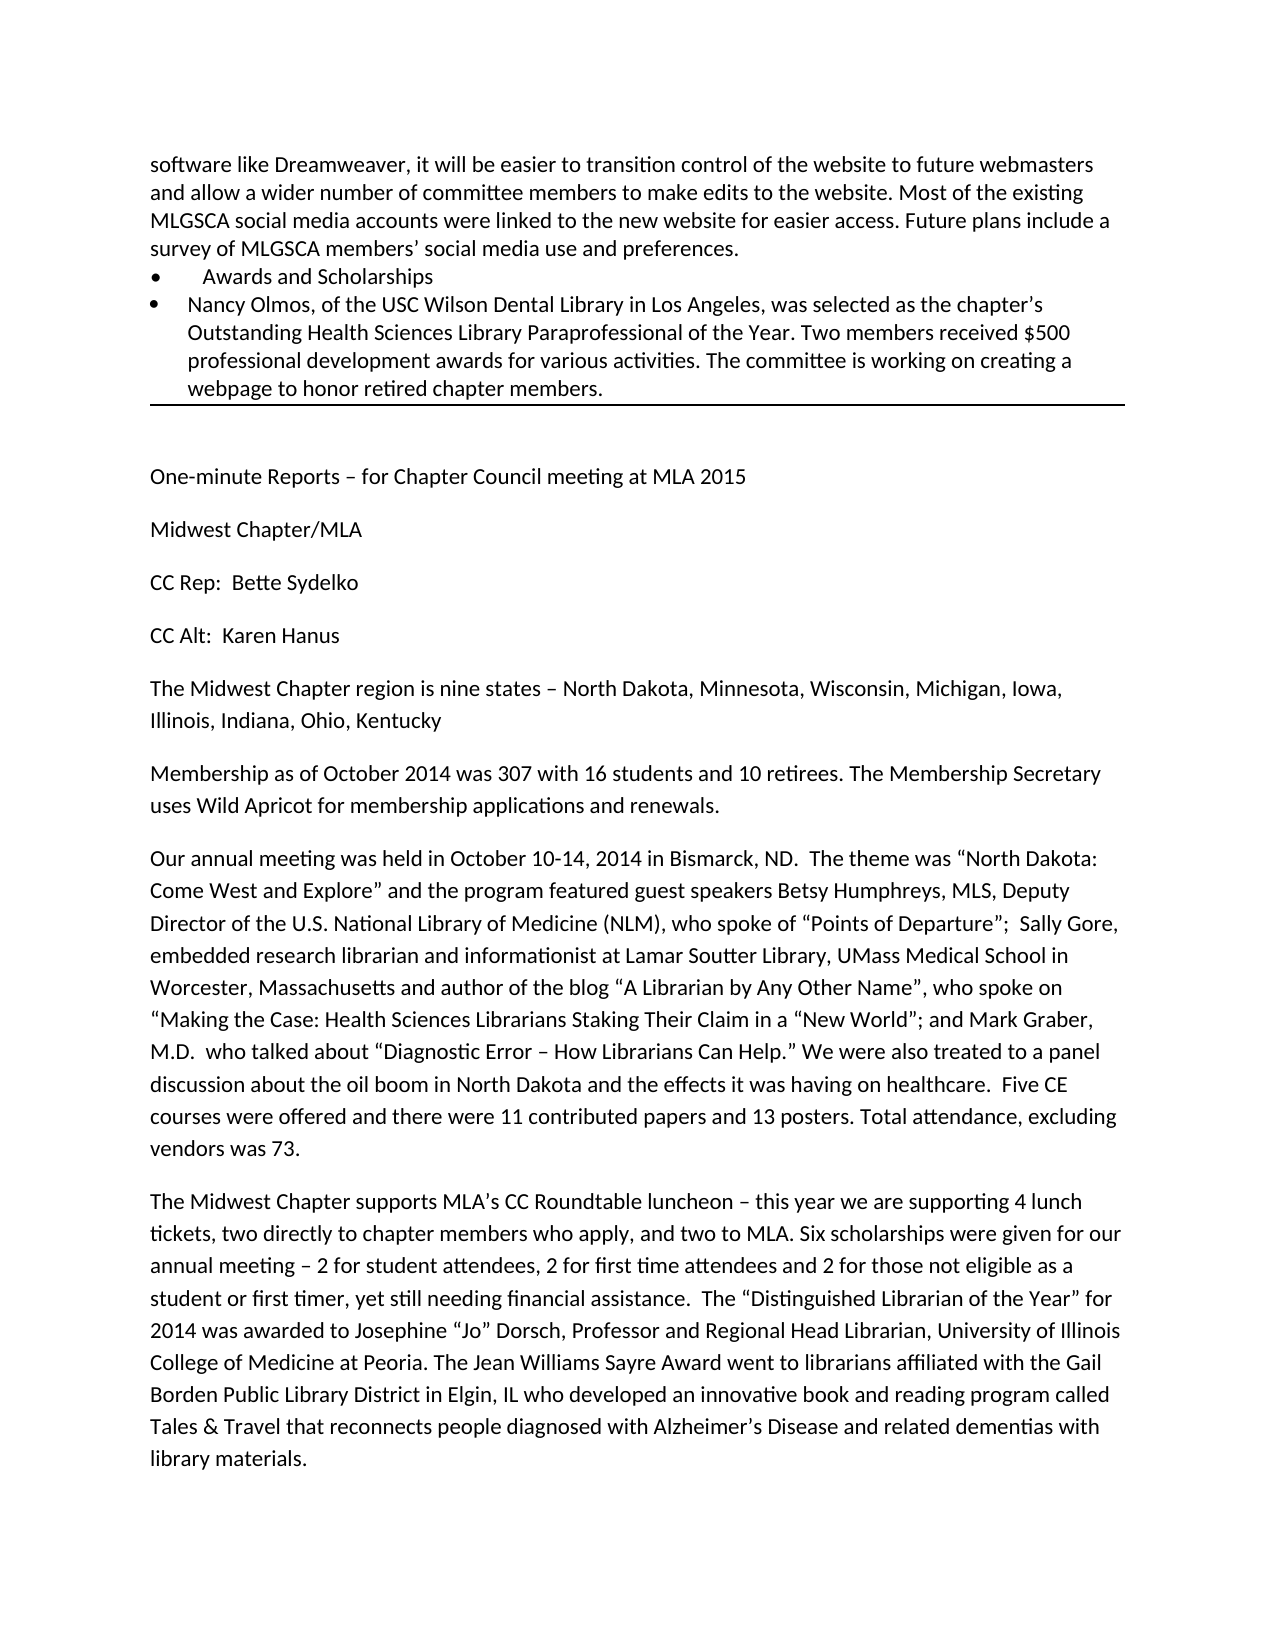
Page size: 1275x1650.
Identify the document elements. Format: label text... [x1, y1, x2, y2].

text One-minute Reports – for Chapter Council meeting at MLA 2015 [150, 462, 1125, 490]
text Midwest Chapter/MLA [150, 515, 1125, 543]
text The Midwest Chapter region is nine states – North Dakota, Minnesota, Wisconsin, Michigan, Iowa, Illinois, Indiana, Ohio, Kentucky [150, 674, 1125, 734]
text The Midwest Chapter supports MLA’s CC Roundtable luncheon – this year we are supporting 4 lunch tickets, two directly to chapter members who apply, and two to MLA. Six scholarships were given for our annual meeting – 2 for student attendees, 2 for first time attendees and 2 for those not eligible as a student or first timer, yet still needing financial assistance. The “Distinguished Librarian of the Year” for 2014 was awarded to Josephine “Jo” Dorsch, Professor and Regional Head Librarian, University of Illinois College of Medicine at Peoria. The Jean Williams Sayre Award went to librarians affiliated with the Gail Borden Public Library District in Elgin, IL who developed an innovative book and reading program called Tales & Travel that reconnects people diagnosed with Alzheimer’s Disease and related dementias with library materials. [150, 1187, 1125, 1473]
text • Awards and Scholarships [150, 262, 1125, 290]
list Nancy Olmos, of the USC Wilson Dental Library in Los Angeles, was selected as the chapter’s Outstanding Health Sciences Library Paraprofessional of the Year. Two members received $500 professional development awards for various activities. The committee is working on creating a webpage to honor retired chapter members. [150, 290, 1125, 404]
text CC Rep: Bette Sydelko [150, 568, 1125, 596]
text Membership as of October 2014 was 307 with 16 students and 10 retirees. The Membership Secretary uses Wild Apricot for membership applications and renewals. [150, 759, 1125, 819]
text Our annual meeting was held in October 10-14, 2014 in Bismarck, ND. The theme was “North Dakota: Come West and Explore” and the program featured guest speakers Betsy Humphreys, MLS, Deputy Director of the U.S. National Library of Medicine (NLM), who spoke of “Points of Departure”; Sally Gore, embedded research librarian and informationist at Lamar Soutter Library, UMass Medical School in Worcester, Massachusetts and author of the blog “A Librarian by Any Other Name”, who spoke on “Making the Case: Health Sciences Librarians Staking Their Claim in a “New World”; and Mark Graber, M.D. who talked about “Diagnostic Error – How Librarians Can Help.” We were also treated to a panel discussion about the oil boom in North Dakota and the effects it was having on healthcare. Five CE courses were offered and there were 11 contributed papers and 13 posters. Total attendance, excluding vendors was 73. [150, 844, 1125, 1162]
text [150, 150, 1125, 262]
text CC Alt: Karen Hanus [150, 621, 1125, 649]
